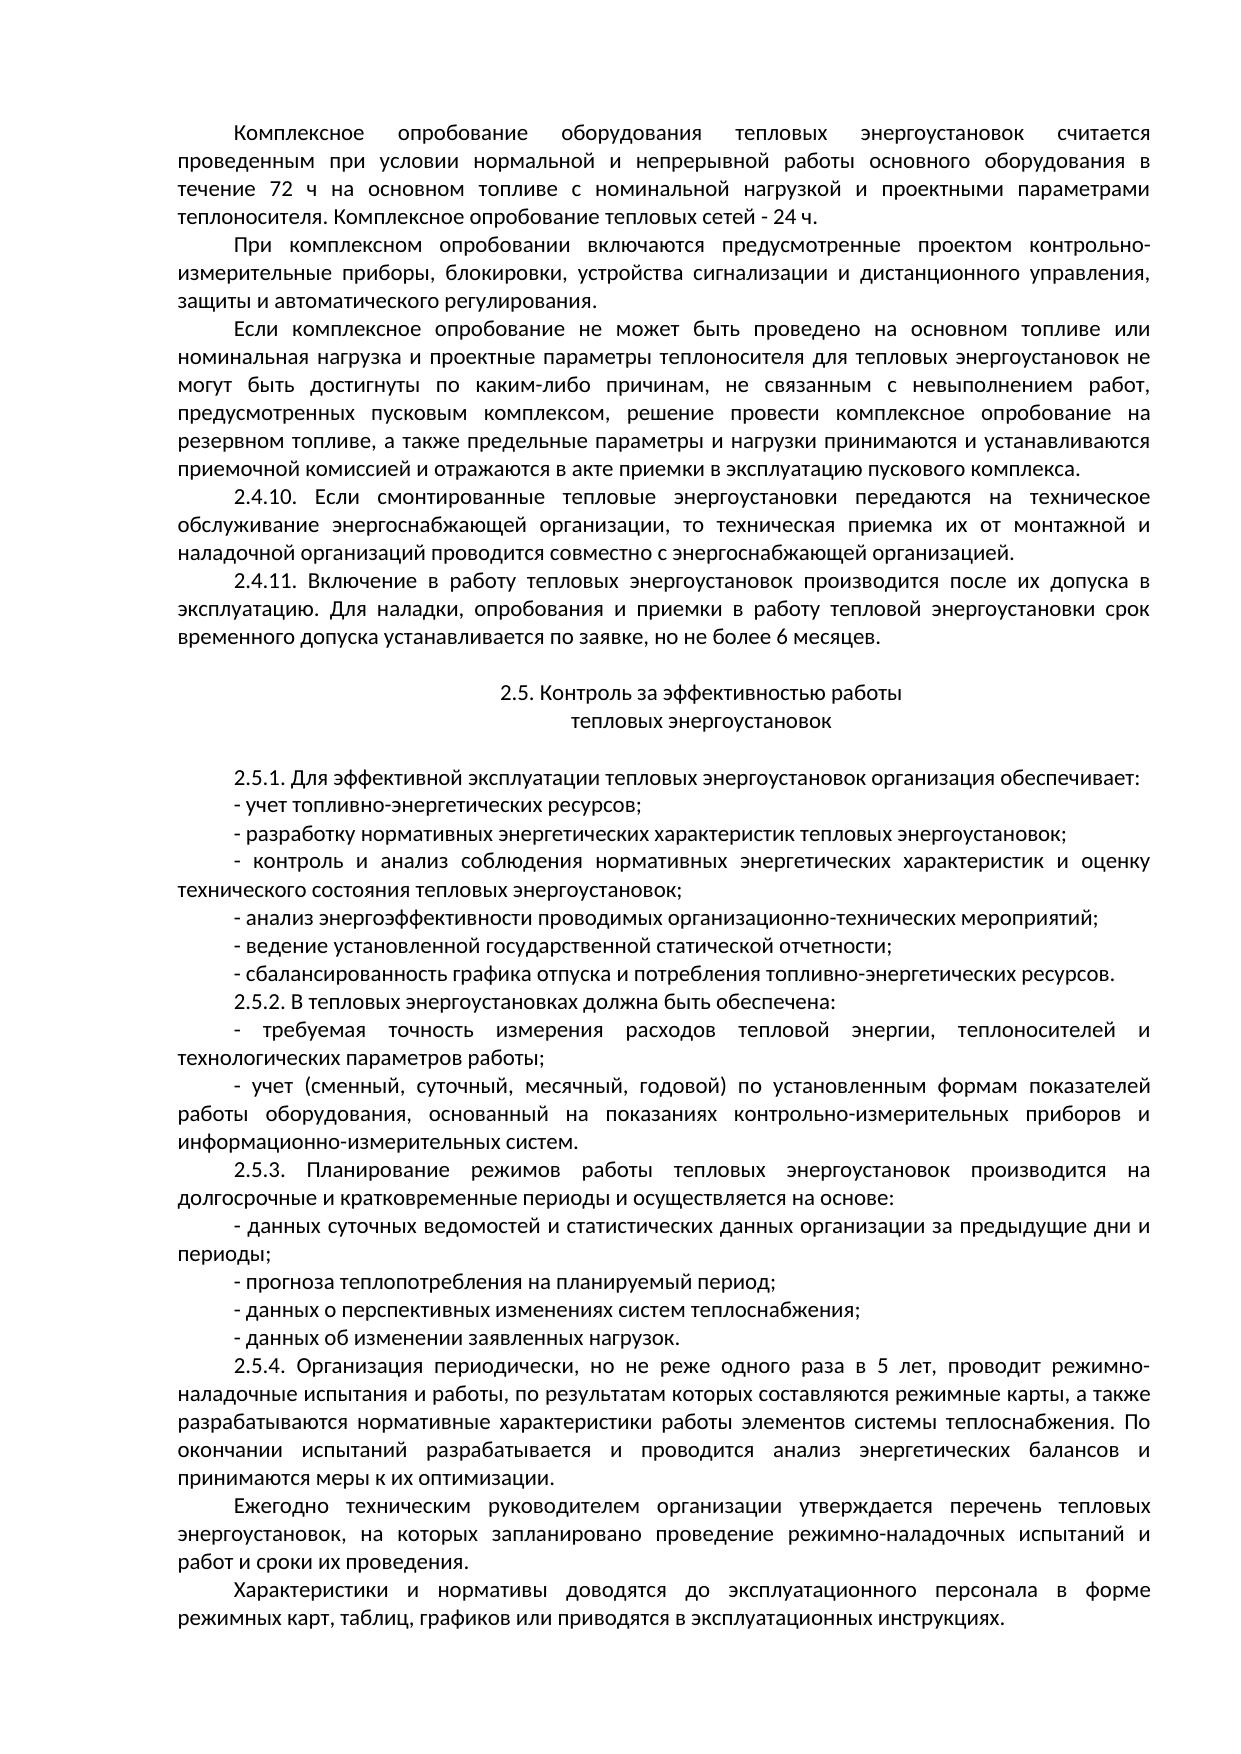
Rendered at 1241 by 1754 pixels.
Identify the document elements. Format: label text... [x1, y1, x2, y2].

text 2.4.11. Включение в работу тепловых энергоустановок производится после их допуска в эксплуатацию. Для наладки, опробования и приемки в работу тепловой энергоустановки срок временного допуска устанавливается по заявке, но не более 6 месяцев. [177, 566, 1152, 651]
text 2.5.3. Планирование режимов работы тепловых энергоустановок производится на долгосрочные и кратковременные периоды и осуществляется на основе: [177, 1155, 1152, 1211]
text 2.5. Контроль за эффективностью работы [177, 678, 1152, 707]
text - данных суточных ведомостей и статистических данных организации за предыдущие дни и периоды; [177, 1211, 1152, 1267]
text - контроль и анализ соблюдения нормативных энергетических характеристик и оценку технического состояния тепловых энергоустановок; [177, 847, 1152, 903]
text Если комплексное опробование не может быть проведено на основном топливе или номинальная нагрузка и проектные параметры теплоносителя для тепловых энергоустановок не могут быть достигнуты по каким-либо причинам, не связанным с невыполнением работ, предусмотренных пусковым комплексом, решение провести комплексное опробование на резервном топливе, а также предельные параметры и нагрузки принимаются и устанавливаются приемочной комиссией и отражаются в акте приемки в эксплуатацию пускового комплекса. [177, 314, 1152, 482]
text Ежегодно техническим руководителем организации утверждается перечень тепловых энергоустановок, на которых запланировано проведение режимно-наладочных испытаний и работ и сроки их проведения. [177, 1491, 1152, 1575]
text - ведение установленной государственной статической отчетности; [177, 931, 1152, 959]
text - требуемая точность измерения расходов тепловой энергии, теплоносителей и технологических параметров работы; [177, 1015, 1152, 1071]
text - прогноза теплопотребления на планируемый период; [177, 1267, 1152, 1295]
text - разработку нормативных энергетических характеристик тепловых энергоустановок; [177, 819, 1152, 847]
text Комплексное опробование оборудования тепловых энергоустановок считается проведенным при условии нормальной и непрерывной работы основного оборудования в течение 72 ч на основном топливе с номинальной нагрузкой и проектными параметрами теплоносителя. Комплексное опробование тепловых сетей - 24 ч. [177, 118, 1152, 230]
text - сбалансированность графика отпуска и потребления топливно-энергетических ресурсов. [177, 959, 1152, 987]
text При комплексном опробовании включаются предусмотренные проектом контрольно-измерительные приборы, блокировки, устройства сигнализации и дистанционного управления, защиты и автоматического регулирования. [177, 230, 1152, 314]
text Характеристики и нормативы доводятся до эксплуатационного персонала в форме режимных карт, таблиц, графиков или приводятся в эксплуатационных инструкциях. [177, 1575, 1152, 1631]
text - учет (сменный, суточный, месячный, годовой) по установленным формам показателей работы оборудования, основанный на показаниях контрольно-измерительных приборов и информационно-измерительных систем. [177, 1071, 1152, 1155]
text - данных об изменении заявленных нагрузок. [177, 1323, 1152, 1351]
text 2.5.4. Организация периодически, но не реже одного раза в 5 лет, проводит режимно-наладочные испытания и работы, по результатам которых составляются режимные карты, а также разрабатываются нормативные характеристики работы элементов системы теплоснабжения. По окончании испытаний разрабатывается и проводится анализ энергетических балансов и принимаются меры к их оптимизации. [177, 1351, 1152, 1491]
text - анализ энергоэффективности проводимых организационно-технических мероприятий; [177, 903, 1152, 931]
text - учет топливно-энергетических ресурсов; [177, 791, 1152, 819]
text тепловых энергоустановок [177, 707, 1152, 734]
text 2.4.10. Если смонтированные тепловые энергоустановки передаются на техническое обслуживание энергоснабжающей организации, то техническая приемка их от монтажной и наладочной организаций проводится совместно с энергоснабжающей организацией. [177, 482, 1152, 566]
text 2.5.1. Для эффективной эксплуатации тепловых энергоустановок организация обеспечивает: [177, 763, 1152, 791]
text 2.5.2. В тепловых энергоустановках должна быть обеспечена: [177, 987, 1152, 1015]
text - данных о перспективных изменениях систем теплоснабжения; [177, 1295, 1152, 1323]
